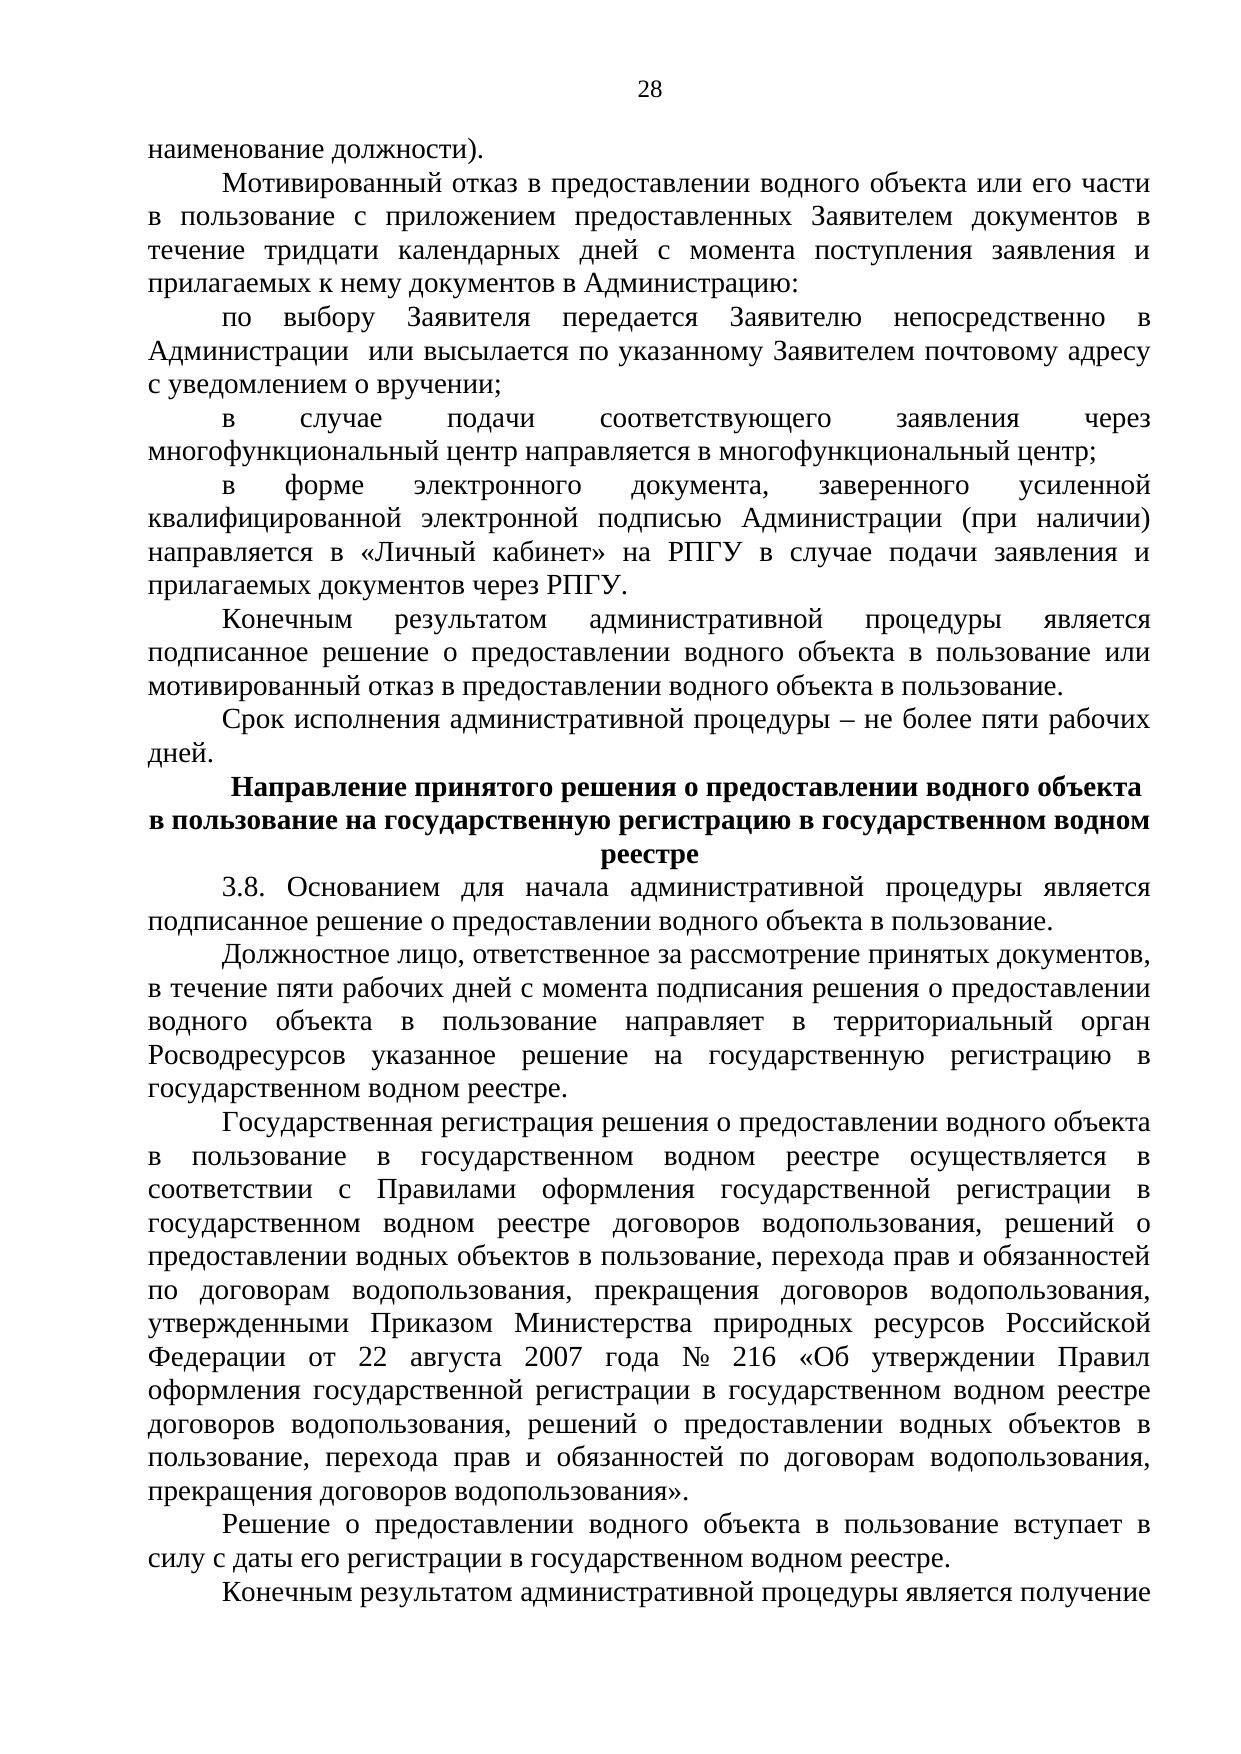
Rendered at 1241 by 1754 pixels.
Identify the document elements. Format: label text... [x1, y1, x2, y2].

text Конечным результатом административной процедуры является подписанное решение о предоставлении водного объекта в пользование или мотивированный отказ в предоставлении водного объекта в пользование. [148, 601, 1152, 702]
text в форме электронного документа, заверенного усиленной квалифицированной электронной подписью Администрации (при наличии) направляется в «Личный кабинет» на РПГУ в случае подачи заявления и прилагаемых документов через РПГУ. [148, 467, 1152, 601]
text Срок исполнения административной процедуры – не более пяти рабочих дней. [148, 702, 1152, 769]
text Направление принятого решения о предоставлении водного объекта в пользование на государственную регистрацию в государственном водном реестре [148, 769, 1152, 869]
text Решение о предоставлении водного объекта в пользование вступает в силу с даты его регистрации в государственном водном реестре. [148, 1507, 1152, 1574]
text 3.8. Основанием для начала административной процедуры является подписанное решение о предоставлении водного объекта в пользование. [148, 869, 1152, 936]
text по выбору Заявителя передается Заявителю непосредственно в Администрации или высылается по указанному Заявителем почтовому адресу с уведомлением о вручении; [148, 299, 1152, 400]
text в случае подачи соответствующего заявления через многофункциональный центр направляется в многофункциональный центр; [148, 400, 1152, 467]
text Должностное лицо, ответственное за рассмотрение принятых документов, в течение пяти рабочих дней с момента подписания решения о предоставлении водного объекта в пользование направляет в территориальный орган Росводресурсов указанное решение на государственную регистрацию в государственном водном реестре. [148, 936, 1152, 1104]
text Государственная регистрация решения о предоставлении водного объекта в пользование в государственном водном реестре осуществляется в соответствии с Правилами оформления государственной регистрации в государственном водном реестре договоров водопользования, решений о предоставлении водных объектов в пользование, перехода прав и обязанностей по договорам водопользования, прекращения договоров водопользования, утвержденными Приказом Министерства природных ресурсов Российской Федерации от 22 августа 2007 года № 216 «Об утверждении Правил оформления государственной регистрации в государственном водном реестре договоров водопользования, решений о предоставлении водных объектов в пользование, перехода прав и обязанностей по договорам водопользования, прекращения договоров водопользования». [148, 1104, 1152, 1507]
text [148, 1574, 1152, 1607]
text Мотивированный отказ в предоставлении водного объекта или его части в пользование с приложением предоставленных Заявителем документов в течение тридцати календарных дней с момента поступления заявления и прилагаемых к нему документов в Администрацию: [148, 165, 1152, 299]
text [148, 131, 1152, 165]
